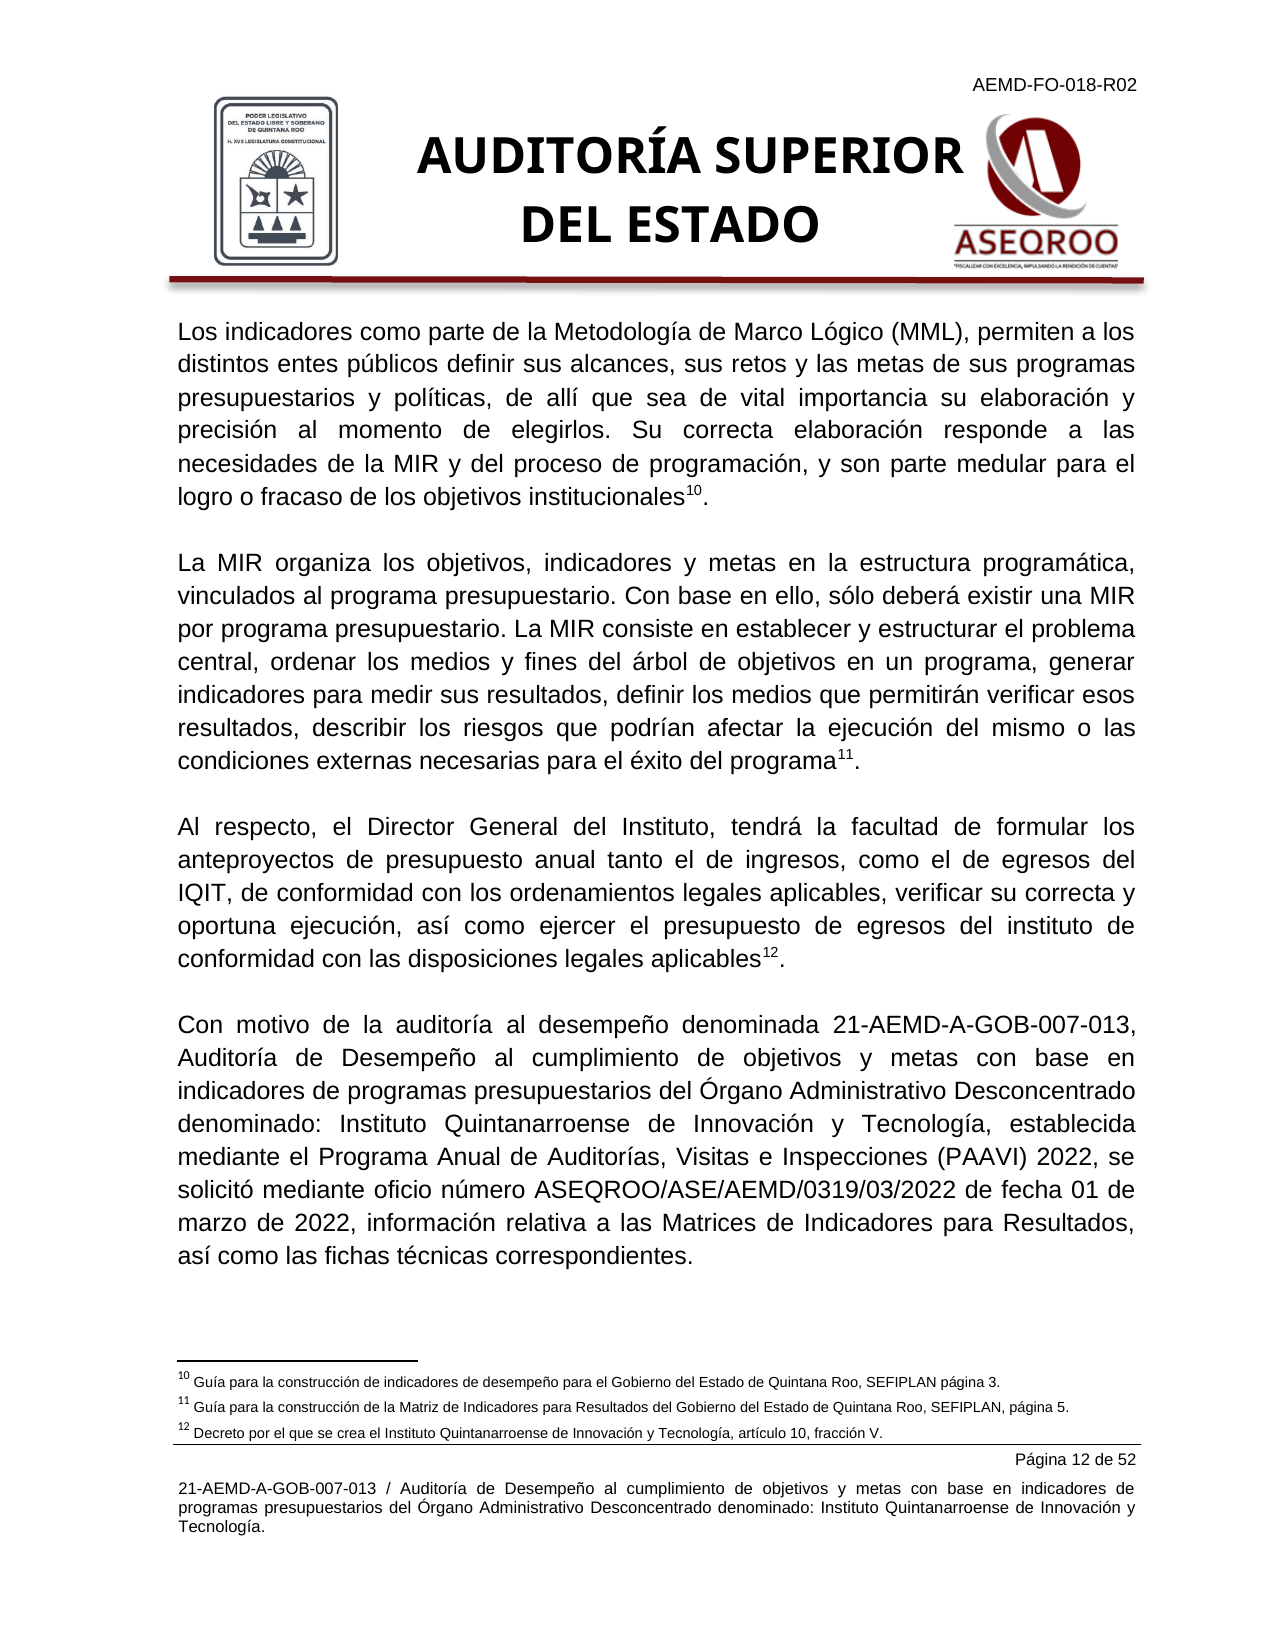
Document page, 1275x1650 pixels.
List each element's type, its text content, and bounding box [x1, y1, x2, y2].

picture [213, 95, 338, 266]
text La MIR organiza los objetivos, indicadores y metas en la estructura programática, vinculados al programa presupuestario. Con base en ello, sólo deberá existir una MIR por programa presupuestario. La MIR consiste en establecer y estructurar el problema central, ordenar los medios y fines del árbol de objetivos en un programa, generar indicadores para medir sus resultados, definir los medios que permitirán verificar esos resultados, describir los riesgos que podrían afectar la ejecución del mismo o las condiciones externas necesarias para el éxito del programa. [177, 548, 1137, 774]
text Al respecto, el Director General del Instituto, tendrá la facultad de formular los anteproyectos de presupuesto anual tanto el de ingresos, como el de egresos del IQIT, de conformidad con los ordenamientos legales aplicables, verificar su correcta y oportuna ejecución, así como ejercer el presupuesto de egresos del instituto de conformidad con las disposiciones legales aplicables. [177, 812, 1137, 973]
picture [954, 114, 1118, 269]
text Con motivo de la auditoría al desempeño denominada 21-AEMD-A-GOB-007-013, Auditoría de Desempeño al cumplimiento de objetivos y metas con base en indicadores de programas presupuestarios del Órgano Administrativo Desconcentrado denominado: Instituto Quintanarroense de Innovación y Tecnología, establecida mediante el Programa Anual de Auditorías, Visitas e Inspecciones (PAAVI) 2022, se solicitó mediante oficio número ASEQROO/ASE/AEMD/0319/03/2022 de fecha 01 de marzo de 2022, información relativa a las Matrices de Indicadores para Resultados, así como las fichas técnicas correspondientes. [177, 1010, 1137, 1270]
text Los indicadores como parte de la Metodología de Marco Lógico (MML), permiten a los distintos entes públicos definir sus alcances, sus retos y las metas de sus programas presupuestarios y políticas, de allí que sea de vital importancia su elaboración y precisión al momento de elegirlos. Su correcta elaboración responde a las necesidades de la MIR y del proceso de programación, y son parte medular para el logro o fracaso de los objetivos institucionales. [177, 316, 1137, 510]
